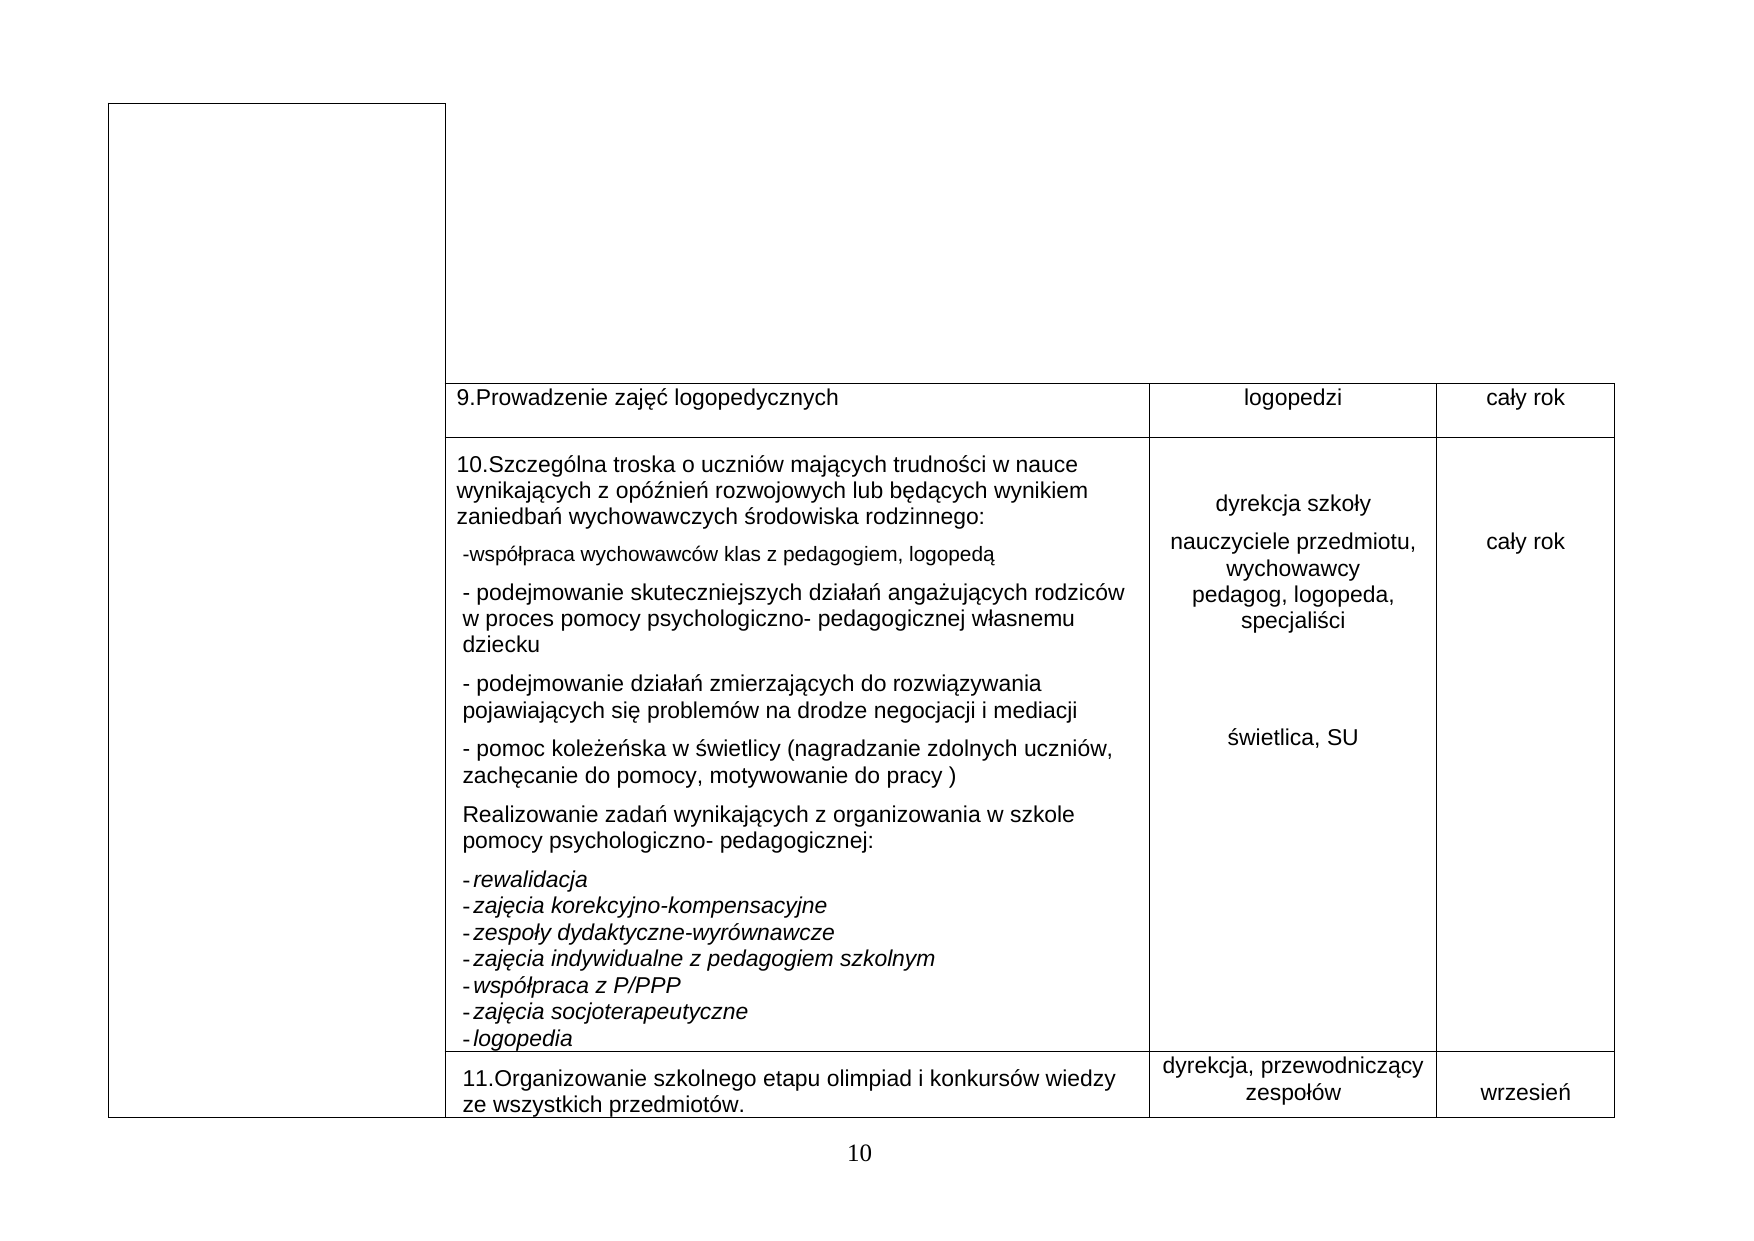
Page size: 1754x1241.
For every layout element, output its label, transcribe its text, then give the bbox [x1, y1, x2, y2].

table_cell cały rok [1437, 438, 1614, 1051]
table_cell dyrekcja szkoły nauczyciele przedmiotu, wychowawcy pedagog, logopeda, specjaliści świetlica, SU [1150, 438, 1436, 1051]
table_cell logopedzi [1150, 384, 1436, 437]
table_cell 10.Szczególna troska o uczniów mających trudności w nauce wynikających z opóźnień rozwojowych lub będących wynikiem zaniedbań wychowawczych środowiska rodzinnego: -współpraca wychowawców klas z pedagogiem, logopedą - podejmowanie skuteczniejszych działań angażujących rodziców w proces pomocy psychologiczno- pedagogicznej własnemu dziecku - podejmowanie działań zmierzających do rozwiązywania pojawiających się problemów na drodze negocjacji i mediacji - pomoc koleżeńska w świetlicy (nagradzanie zdolnych uczniów, zachęcanie do pomocy, motywowanie do pracy ) Realizowanie zadań wynikających z organizowania w szkole pomocy psychologiczno- pedagogicznej: rewalidacja zajęcia korekcyjno-kompensacyjne zespoły dydaktyczne-wyrównawcze zajęcia indywidualne z pedagogiem szkolnym współpraca z P/PPP zajęcia socjoterapeutyczne logopedia [446, 438, 1149, 1051]
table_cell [446, 1052, 1149, 1117]
table_cell wrzesień cały rok [1437, 1052, 1614, 1117]
table_cell dyrekcja, przewodniczący zespołów przedmiotowych [1150, 1052, 1436, 1117]
table_cell 9.Prowadzenie zajęć logopedycznych [446, 384, 1149, 437]
